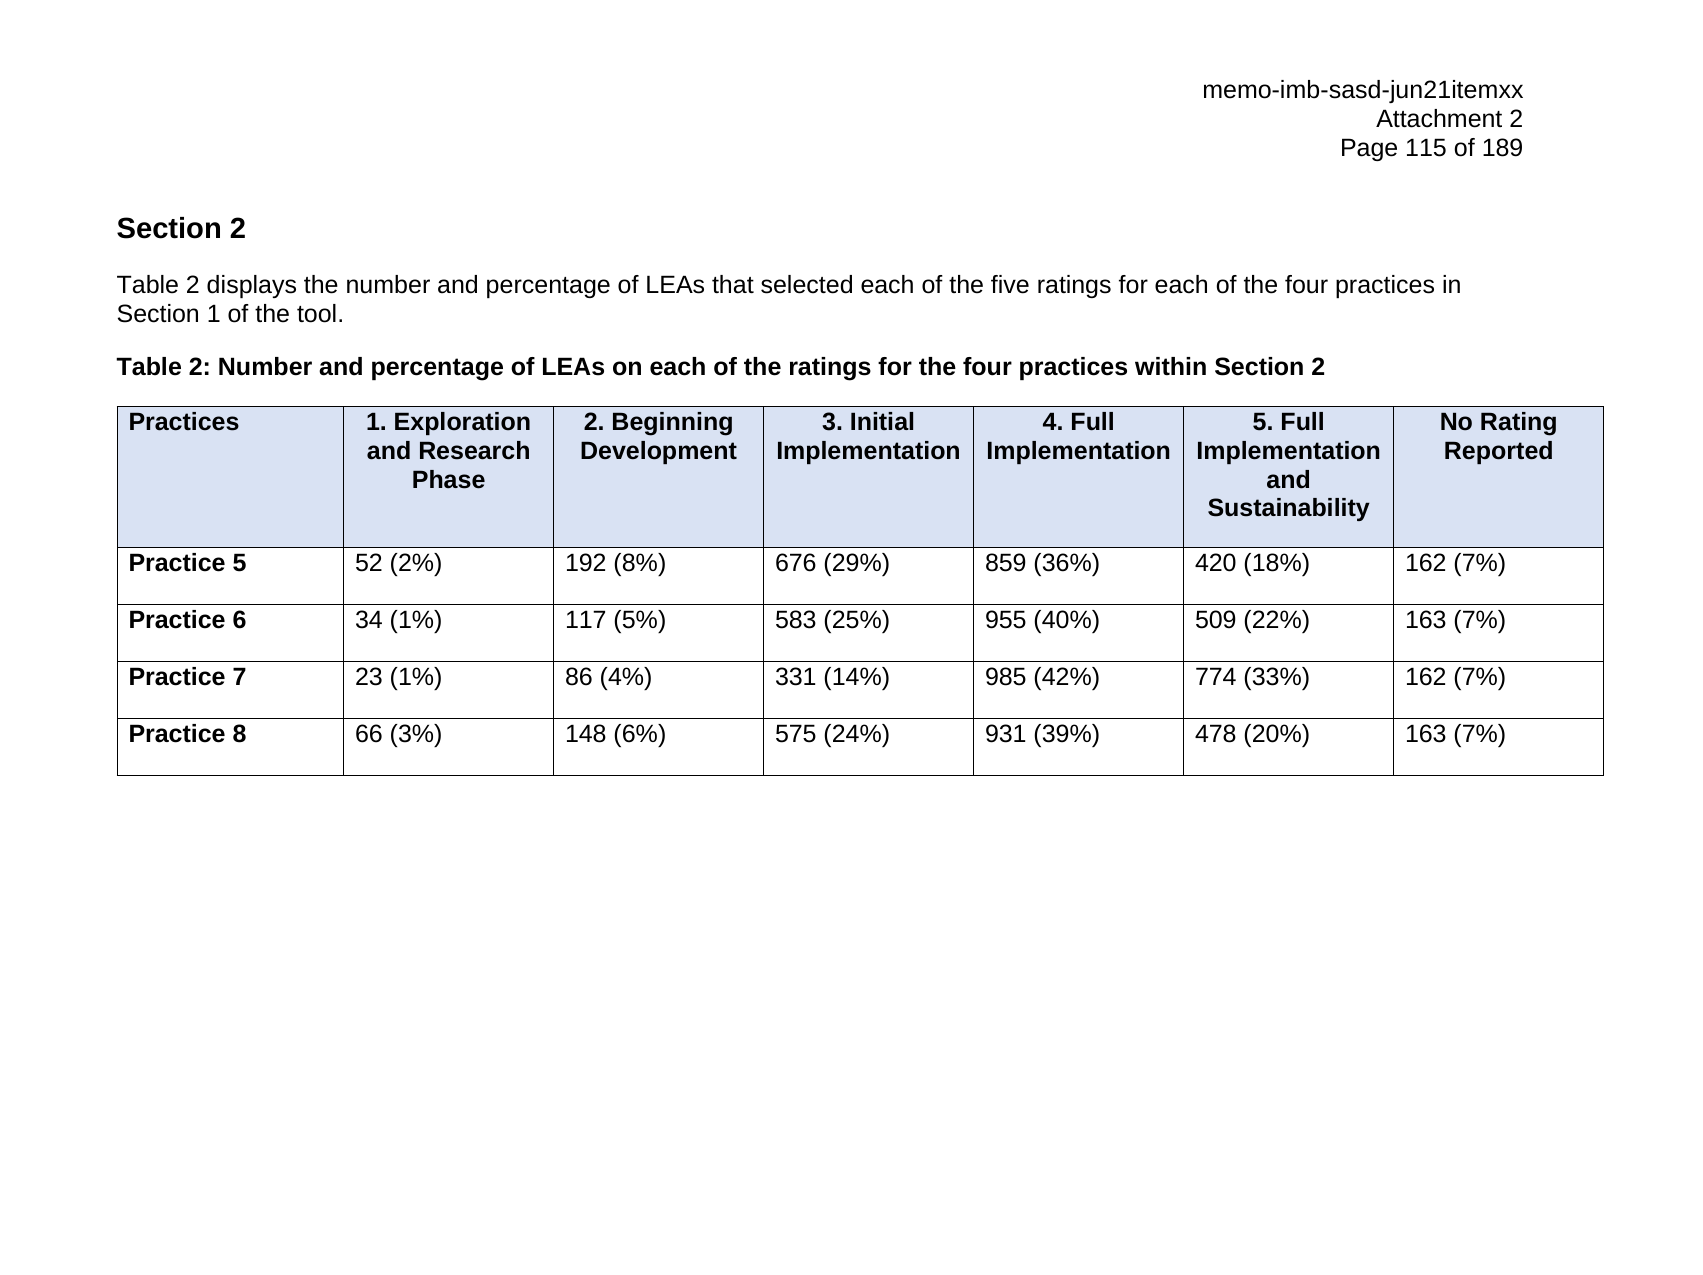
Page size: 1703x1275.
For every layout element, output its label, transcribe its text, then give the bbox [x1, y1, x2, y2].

table_cell 52 (2%) [344, 548, 553, 604]
table_header 3. Initial Implementation [764, 407, 973, 547]
table_cell 676 (29%) [764, 548, 973, 604]
table_cell 23 (1%) [344, 662, 553, 718]
table_cell 774 (33%) [1184, 662, 1393, 718]
table_header 2. Beginning Development [554, 407, 763, 547]
table_cell Practice 8 [118, 719, 343, 775]
table_cell 162 (7%) [1394, 662, 1603, 718]
table_cell 34 (1%) [344, 605, 553, 661]
table_cell 955 (40%) [974, 605, 1183, 661]
table_cell 985 (42%) [974, 662, 1183, 718]
table_cell 86 (4%) [554, 662, 763, 718]
table_cell Practice 5 [118, 548, 343, 604]
table_cell 859 (36%) [974, 548, 1183, 604]
text Table 2: Number and percentage of LEAs on each of the ratings for the four practices within Section 2 [116, 352, 1523, 381]
table_cell Practice 7 [118, 662, 343, 718]
table_cell 509 (22%) [1184, 605, 1393, 661]
table_header Practices [118, 407, 343, 547]
text Table 2 displays the number and percentage of LEAs that selected each of the five ratings for each of the four practices in Section 1 of the tool. [116, 270, 1523, 327]
table_cell 162 (7%) [1394, 548, 1603, 604]
table_header 1. Exploration and Research Phase [344, 407, 553, 547]
table_cell 575 (24%) [764, 719, 973, 775]
table_cell 331 (14%) [764, 662, 973, 718]
table_cell 148 (6%) [554, 719, 763, 775]
table_header 4. Full Implementation [974, 407, 1183, 547]
table_cell 163 (7%) [1394, 605, 1603, 661]
table_cell 66 (3%) [344, 719, 553, 775]
table_cell 478 (20%) [1184, 719, 1393, 775]
table_cell 163 (7%) [1394, 719, 1603, 775]
table_cell 931 (39%) [974, 719, 1183, 775]
table_cell 117 (5%) [554, 605, 763, 661]
subtitle Section 2 [116, 211, 1523, 245]
table_cell 583 (25%) [764, 605, 973, 661]
table_cell 192 (8%) [554, 548, 763, 604]
table_cell Practice 6 [118, 605, 343, 661]
table_cell 420 (18%) [1184, 548, 1393, 604]
table_header No Rating Reported [1394, 407, 1603, 547]
table_header 5. Full Implementation and Sustainability [1184, 407, 1393, 547]
